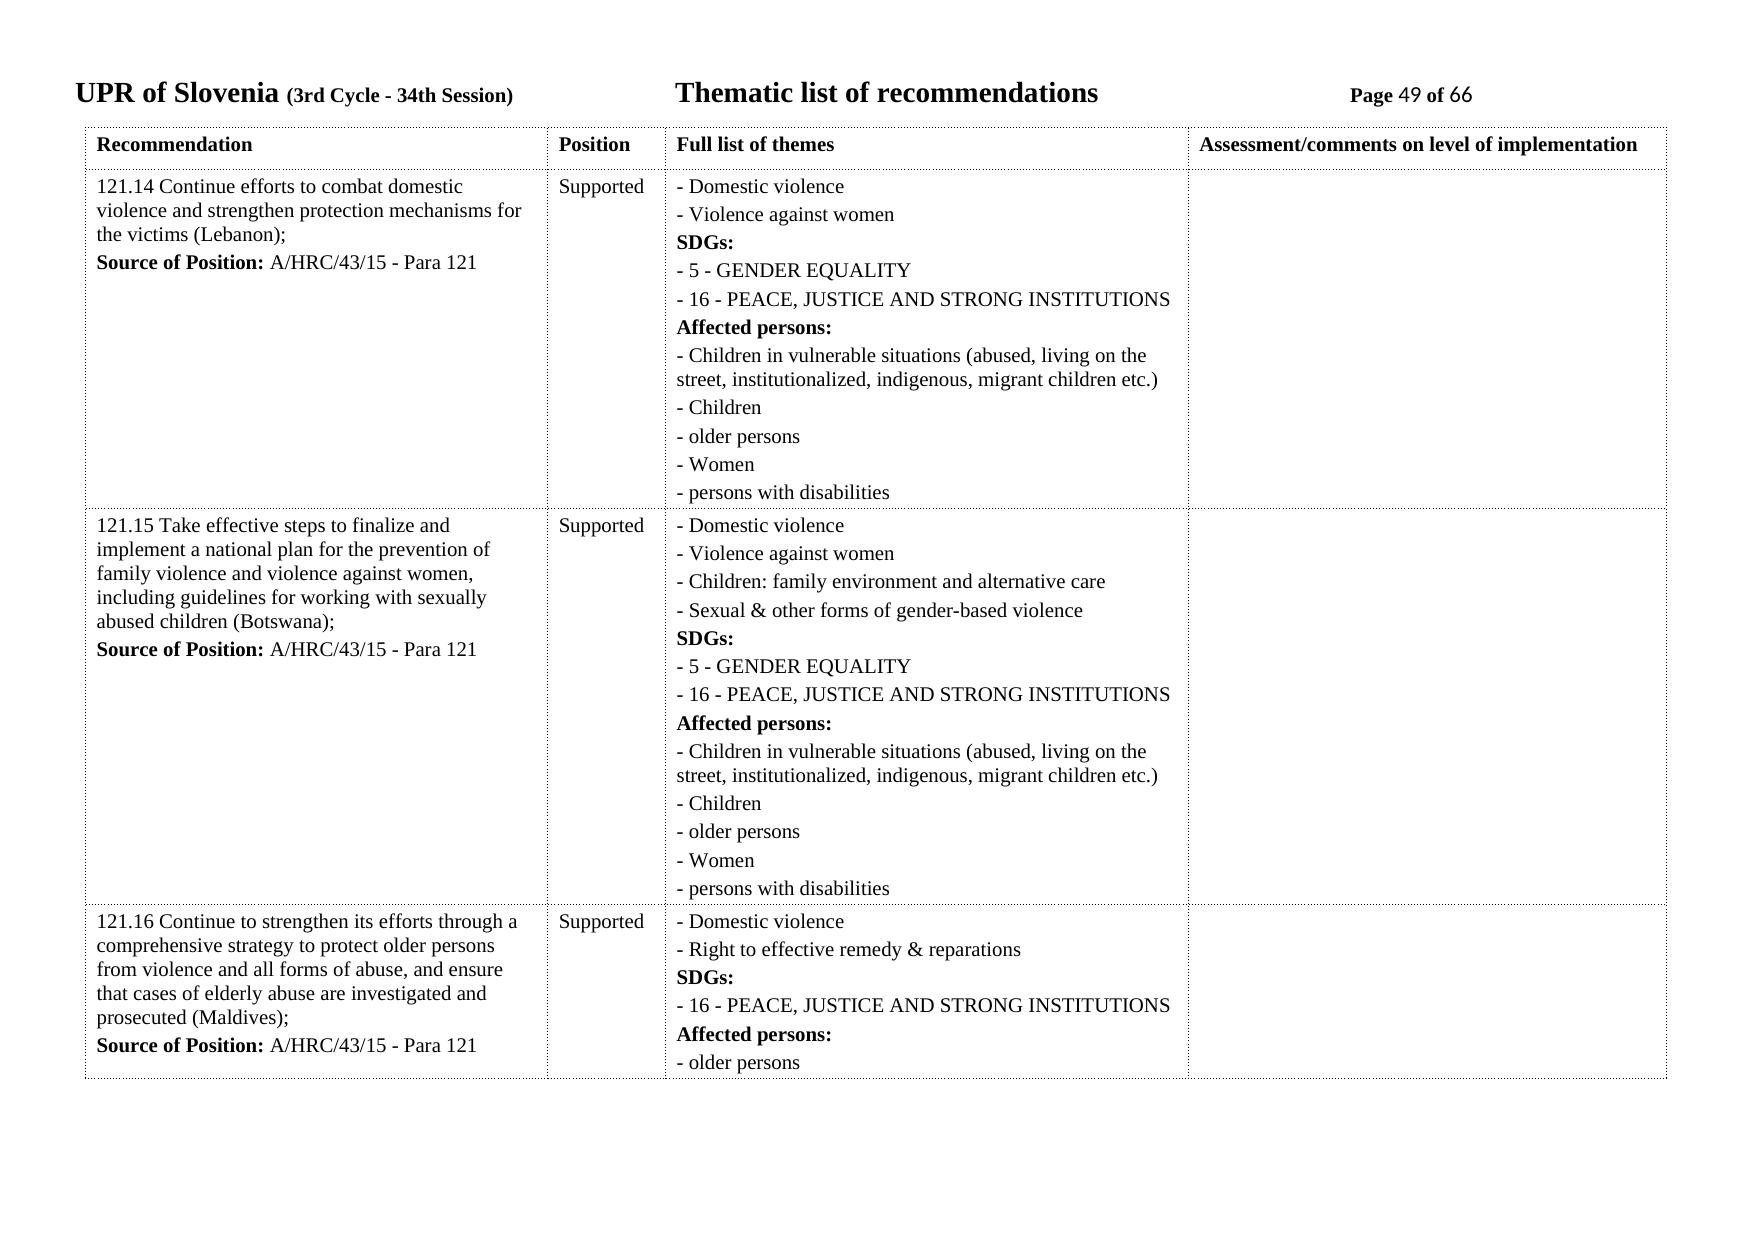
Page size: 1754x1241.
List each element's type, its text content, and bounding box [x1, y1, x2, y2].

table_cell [665, 169, 1188, 508]
table_header Recommendation [85, 127, 547, 169]
table_cell Supported [547, 508, 665, 904]
table_cell [1188, 169, 1666, 508]
table_cell [1188, 508, 1666, 904]
table_cell 121.15 Take effective steps to finalize and implement a national plan for the prevention of family violence and violence against women, including guidelines for working with sexually abused children (Botswana); Source of Position: A/HRC/43/15 - Para 121 [85, 508, 547, 904]
table_header Full list of themes [665, 127, 1188, 169]
table_cell [1188, 904, 1666, 1078]
table_cell Supported [547, 904, 665, 1078]
table_header Position [547, 127, 665, 169]
table_cell 121.16 Continue to strengthen its efforts through a comprehensive strategy to protect older persons from violence and all forms of abuse, and ensure that cases of elderly abuse are investigated and prosecuted (Maldives); Source of Position: A/HRC/43/15 - Para 121 [85, 904, 547, 1078]
table_cell - Domestic violence - Violence against women - Children: family environment and alternative care - Sexual & other forms of gender-based violence SDGs: - 5 - GENDER EQUALITY - 16 - PEACE, JUSTICE AND STRONG INSTITUTIONS Affected persons: - Children in vulnerable situations (abused, living on the street, institutionalized, indigenous, migrant children etc.) - Children - older persons - Women - persons with disabilities [665, 508, 1188, 904]
table_cell 121.14 Continue efforts to combat domestic violence and strengthen protection mechanisms for the victims (Lebanon); Source of Position: A/HRC/43/15 - Para 121 [85, 169, 547, 508]
table_header Assessment/comments on level of implementation [1188, 127, 1666, 169]
table_cell - Domestic violence - Right to effective remedy & reparations SDGs: - 16 - PEACE, JUSTICE AND STRONG INSTITUTIONS Affected persons: - older persons [665, 904, 1188, 1078]
table_cell Supported [547, 169, 665, 508]
